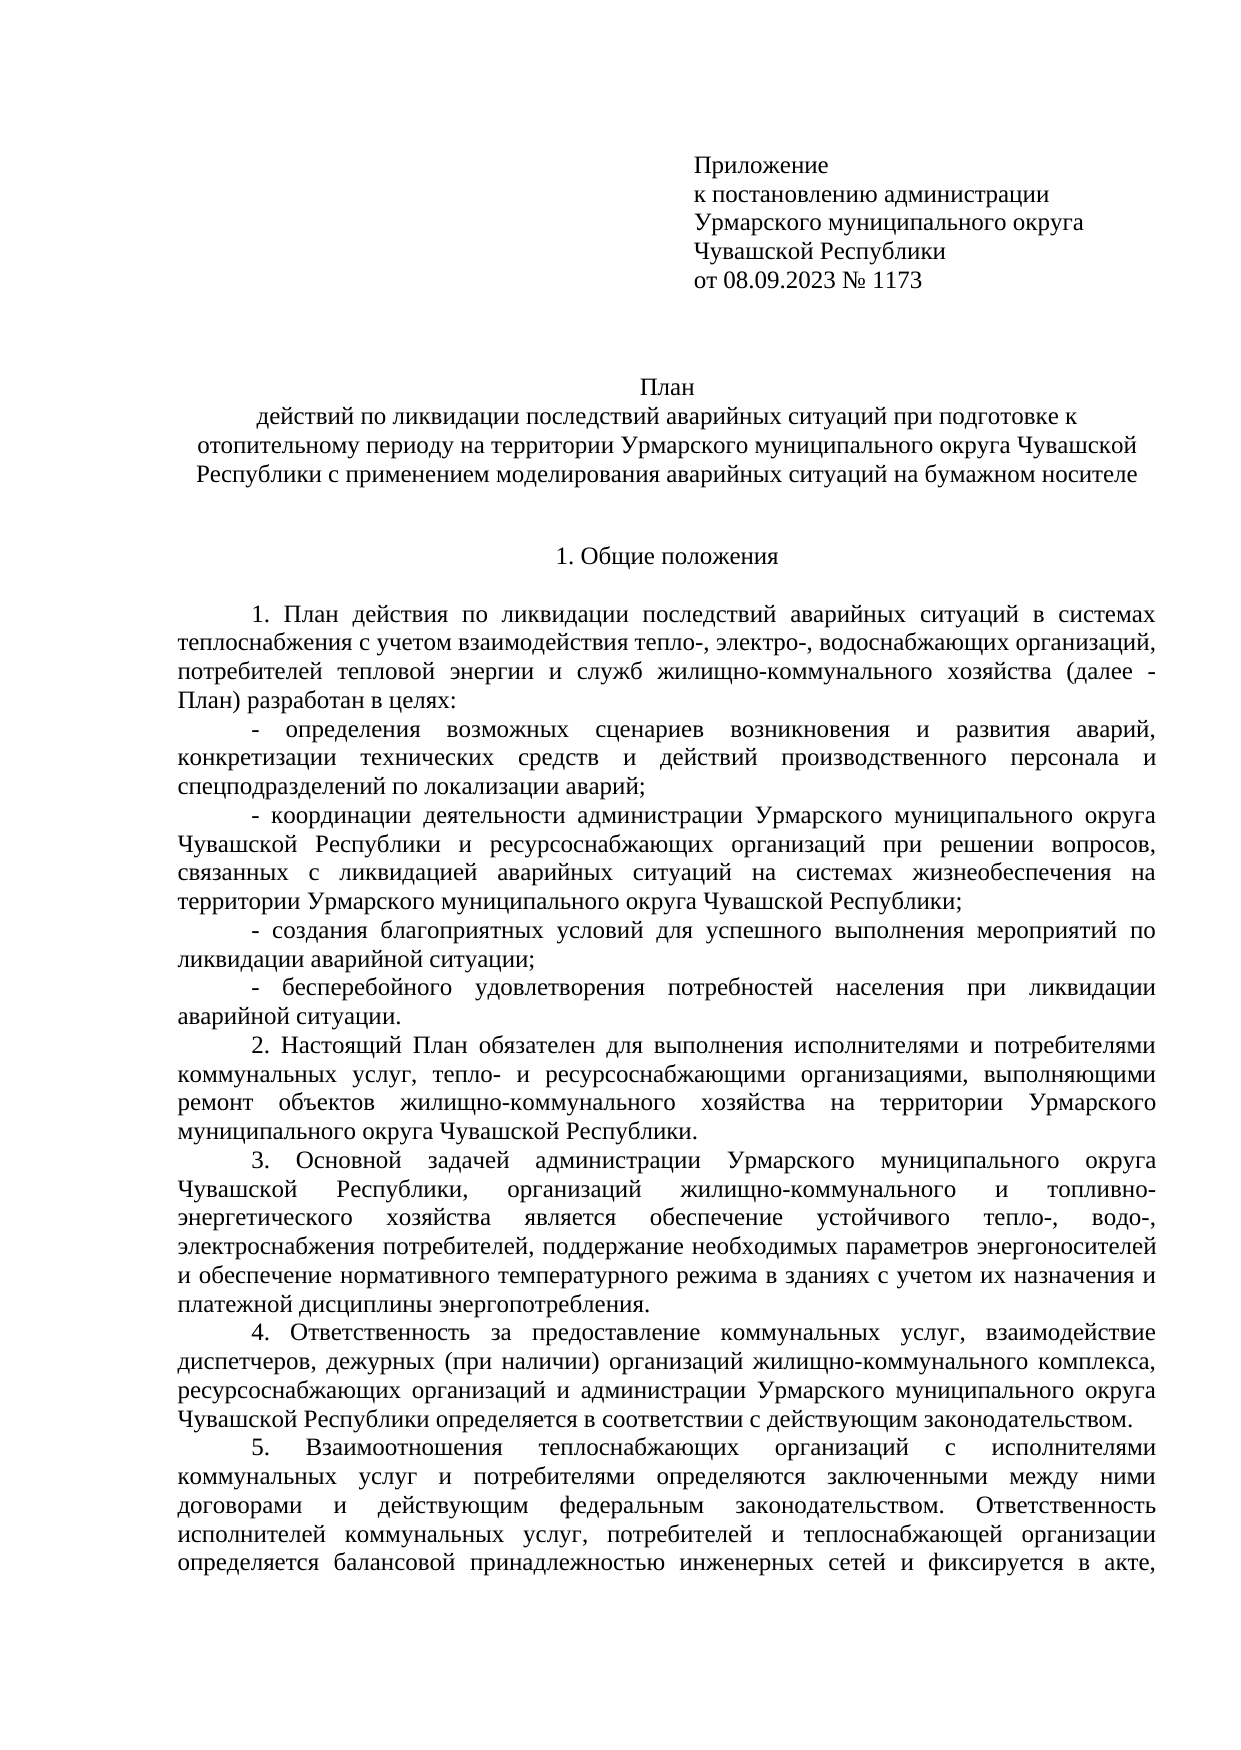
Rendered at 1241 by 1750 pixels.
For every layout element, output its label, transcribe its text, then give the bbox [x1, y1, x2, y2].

text 3. Основной задачей администрации Урмарского муниципального округа Чувашской Республики, организаций жилищно-коммунального и топливно-энергетического хозяйства является обеспечение устойчивого тепло-, водо-, электроснабжения потребителей, поддержание необходимых параметров энергоносителей и обеспечение нормативного температурного режима в зданиях с учетом их назначения и платежной дисциплины энергопотребления. [177, 1145, 1157, 1317]
text 4. Ответственность за предоставление коммунальных услуг, взаимодействие диспетчеров, дежурных (при наличии) организаций жилищно-коммунального комплекса, ресурсоснабжающих организаций и администрации Урмарского муниципального округа Чувашской Республики определяется в соответствии с действующим законодательством. [177, 1317, 1157, 1432]
text Урмарского муниципального округа Чувашской Республики [693, 207, 1157, 265]
text - координации деятельности администрации Урмарского муниципального округа Чувашской Республики и ресурсоснабжающих организаций при решении вопросов, связанных с ликвидацией аварийных ситуаций на системах жизнеобеспечения на территории Урмарского муниципального округа Чувашской Республики; [177, 800, 1157, 915]
subtitle 1. Общие положения [177, 541, 1157, 570]
text к постановлению администрации [620, 179, 1157, 207]
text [177, 1432, 1157, 1576]
text 2. Настоящий План обязателен для выполнения исполнителями и потребителями коммунальных услуг, тепло- и ресурсоснабжающими организациями, выполняющими ремонт объектов жилищно-коммунального хозяйства на территории Урмарского муниципального округа Чувашской Республики. [177, 1030, 1157, 1145]
text - создания благоприятных условий для успешного выполнения мероприятий по ликвидации аварийной ситуации; [177, 915, 1157, 972]
text - определения возможных сценариев возникновения и развития аварий, конкретизации технических средств и действий производственного персонала и спецподразделений по локализации аварий; [177, 714, 1157, 800]
subtitle План действий по ликвидации последствий аварийных ситуаций при подготовке к отопительному периоду на территории Урмарского муниципального округа Чувашской Республики с применением моделирования аварийных ситуаций на бумажном носителе [177, 372, 1157, 487]
text от 08.09.2023 № 1173 [619, 265, 1157, 294]
text - бесперебойного удовлетворения потребностей населения при ликвидации аварийной ситуации. [177, 972, 1157, 1030]
text 1. План действия по ликвидации последствий аварийных ситуаций в системах теплоснабжения с учетом взаимодействия тепло-, электро-, водоснабжающих организаций, потребителей тепловой энергии и служб жилищно-коммунального хозяйства (далее - План) разработан в целях: [177, 599, 1157, 714]
text Приложение [620, 150, 1157, 179]
